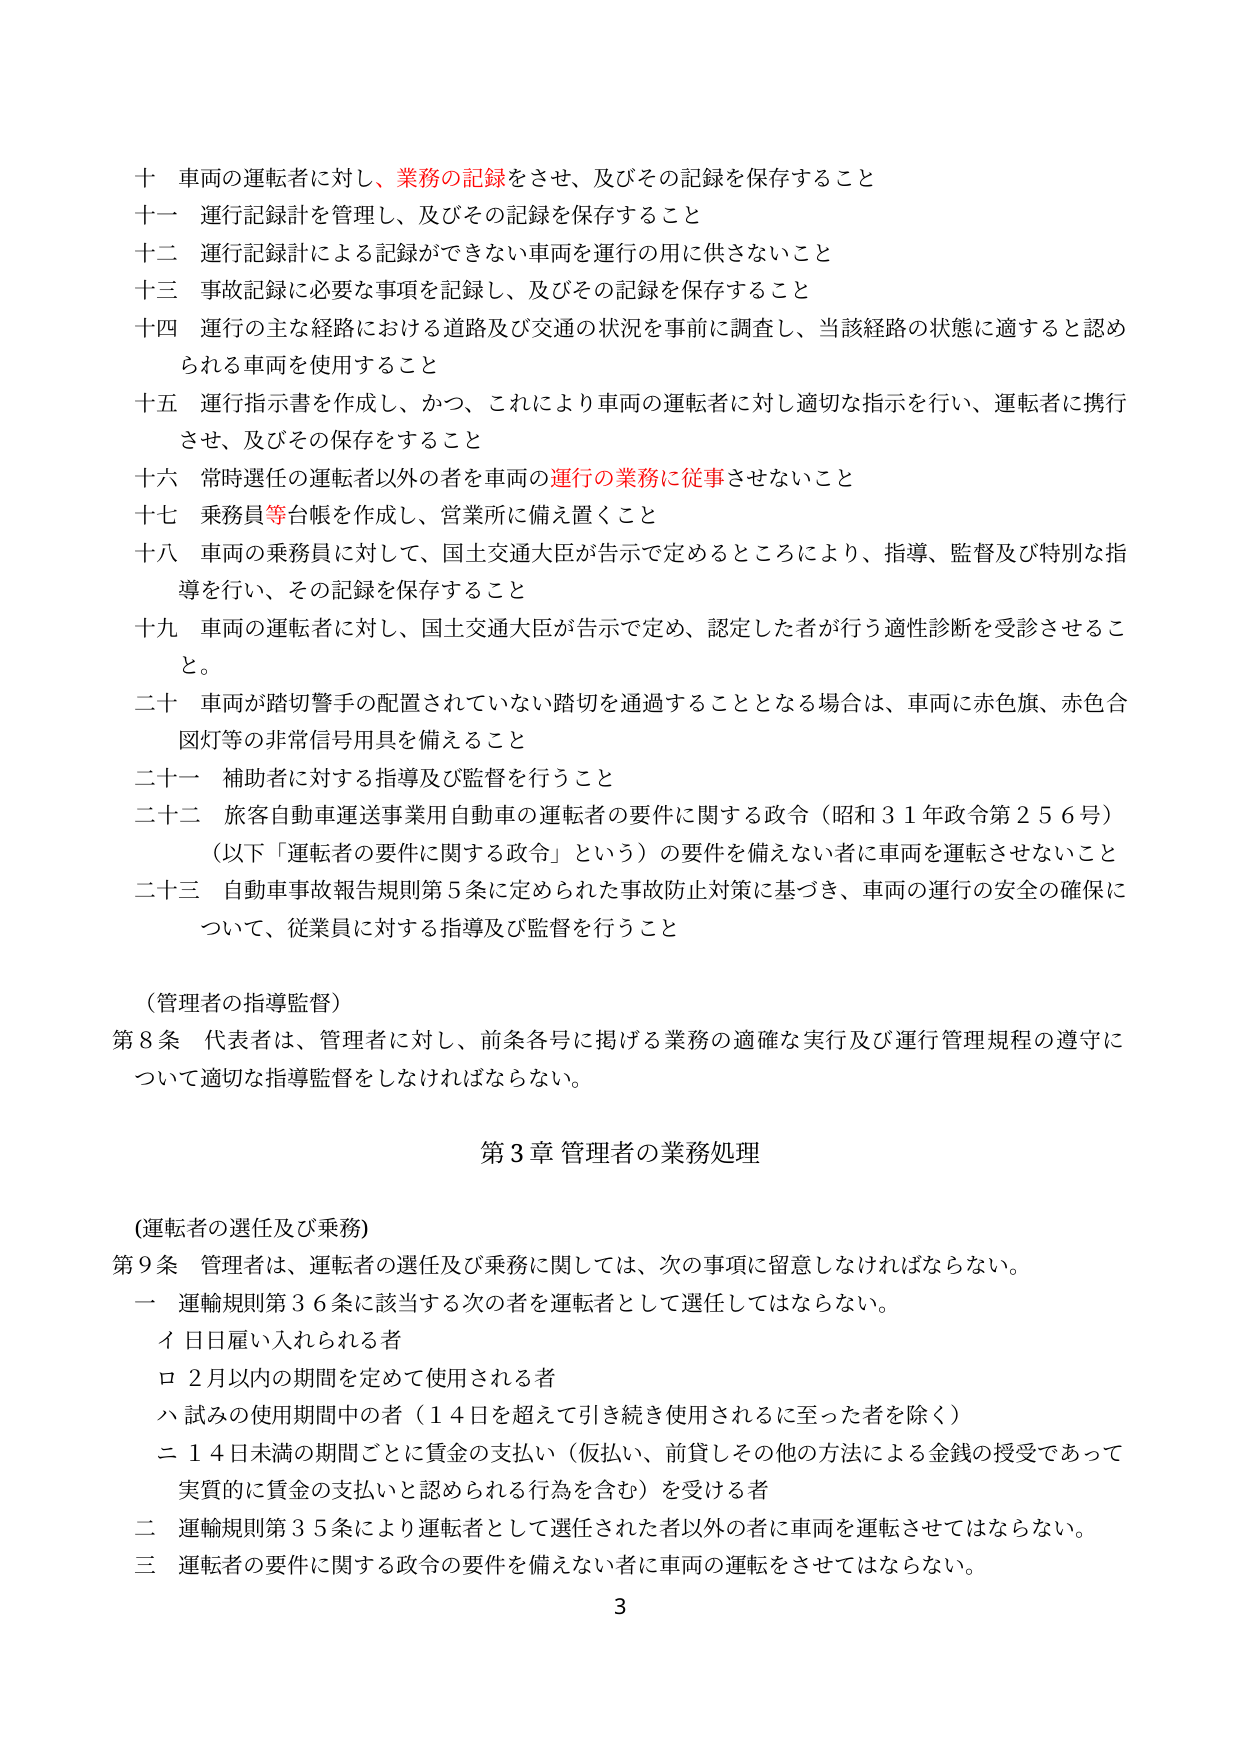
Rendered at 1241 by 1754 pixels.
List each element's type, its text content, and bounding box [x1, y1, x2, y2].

text (運転者の選任及び乗務) [112, 1208, 1128, 1246]
text 二十 車両が踏切警手の配置されていない踏切を通過することとなる場合は、車両に赤色旗、赤色合図灯等の非常信号用具を備えること [134, 683, 1128, 758]
text 二十三 自動車事故報告規則第５条に定められた事故防止対策に基づき、車両の運行の安全の確保について、従業員に対する指導及び監督を行うこと [134, 871, 1128, 946]
text （管理者の指導監督） [112, 983, 1128, 1021]
text 三 運転者の要件に関する政令の要件を備えない者に車両の運転をさせてはならない。 [134, 1546, 1128, 1583]
text イ 日日雇い入れられる者 [112, 1321, 1128, 1358]
text 十六 常時選任の運転者以外の者を車両の運行の業務に従事させないこと [112, 458, 1128, 496]
text 一 運輸規則第３６条に該当する次の者を運転者として選任してはならない。 [134, 1283, 1128, 1321]
text ニ １４日未満の期間ごとに賃金の支払い（仮払い、前貸しその他の方法による金銭の授受であって実質的に賃金の支払いと認められる行為を含む）を受ける者 [157, 1433, 1128, 1508]
text 十四 運行の主な経路における道路及び交通の状況を事前に調査し、当該経路の状態に適すると認められる車両を使用すること [134, 308, 1128, 383]
text ロ ２月以内の期間を定めて使用される者 [142, 1358, 1128, 1396]
text 十七 乗務員等台帳を作成し、営業所に備え置くこと [112, 496, 1128, 533]
text 十五 運行指示書を作成し、かつ、これにより車両の運転者に対し適切な指示を行い、運転者に携行させ、及びその保存をすること [134, 383, 1128, 458]
text 十一 運行記録計を管理し、及びその記録を保存すること [134, 196, 1128, 233]
text 第９条 管理者は、運転者の選任及び乗務に関しては、次の事項に留意しなければならない。 [112, 1246, 1128, 1283]
text 二十一 補助者に対する指導及び監督を行うこと [113, 758, 1128, 796]
text 十二 運行記録計による記録ができない車両を運行の用に供さないこと [134, 233, 1128, 271]
text 十 車両の運転者に対し、業務の記録をさせ、及びその記録を保存すること [112, 158, 1128, 196]
text 十三 事故記録に必要な事項を記録し、及びその記録を保存すること [112, 271, 1128, 308]
text 第3章 管理者の業務処理 [112, 1133, 1128, 1171]
text 十八 車両の乗務員に対して、国土交通大臣が告示で定めるところにより、指導、監督及び特別な指導を行い、その記録を保存すること [134, 533, 1128, 608]
text 十九 車両の運転者に対し、国土交通大臣が告示で定め、認定した者が行う適性診断を受診させること。 [134, 608, 1128, 683]
text 二 運輸規則第３５条により運転者として選任された者以外の者に車両を運転させてはならない。 [112, 1508, 1128, 1546]
text 第８条 代表者は、管理者に対し、前条各号に掲げる業務の適確な実行及び運行管理規程の遵守に ついて適切な指導監督をしなければならない。 [112, 1021, 1128, 1096]
text ハ 試みの使用期間中の者（１４日を超えて引き続き使用されるに至った者を除く） [142, 1396, 1128, 1433]
text 二十二 旅客自動車運送事業用自動車の運転者の要件に関する政令（昭和３１年政令第２５６号）（以下「運転者の要件に関する政令」という）の要件を備えない者に車両を運転させないこと [134, 796, 1128, 871]
